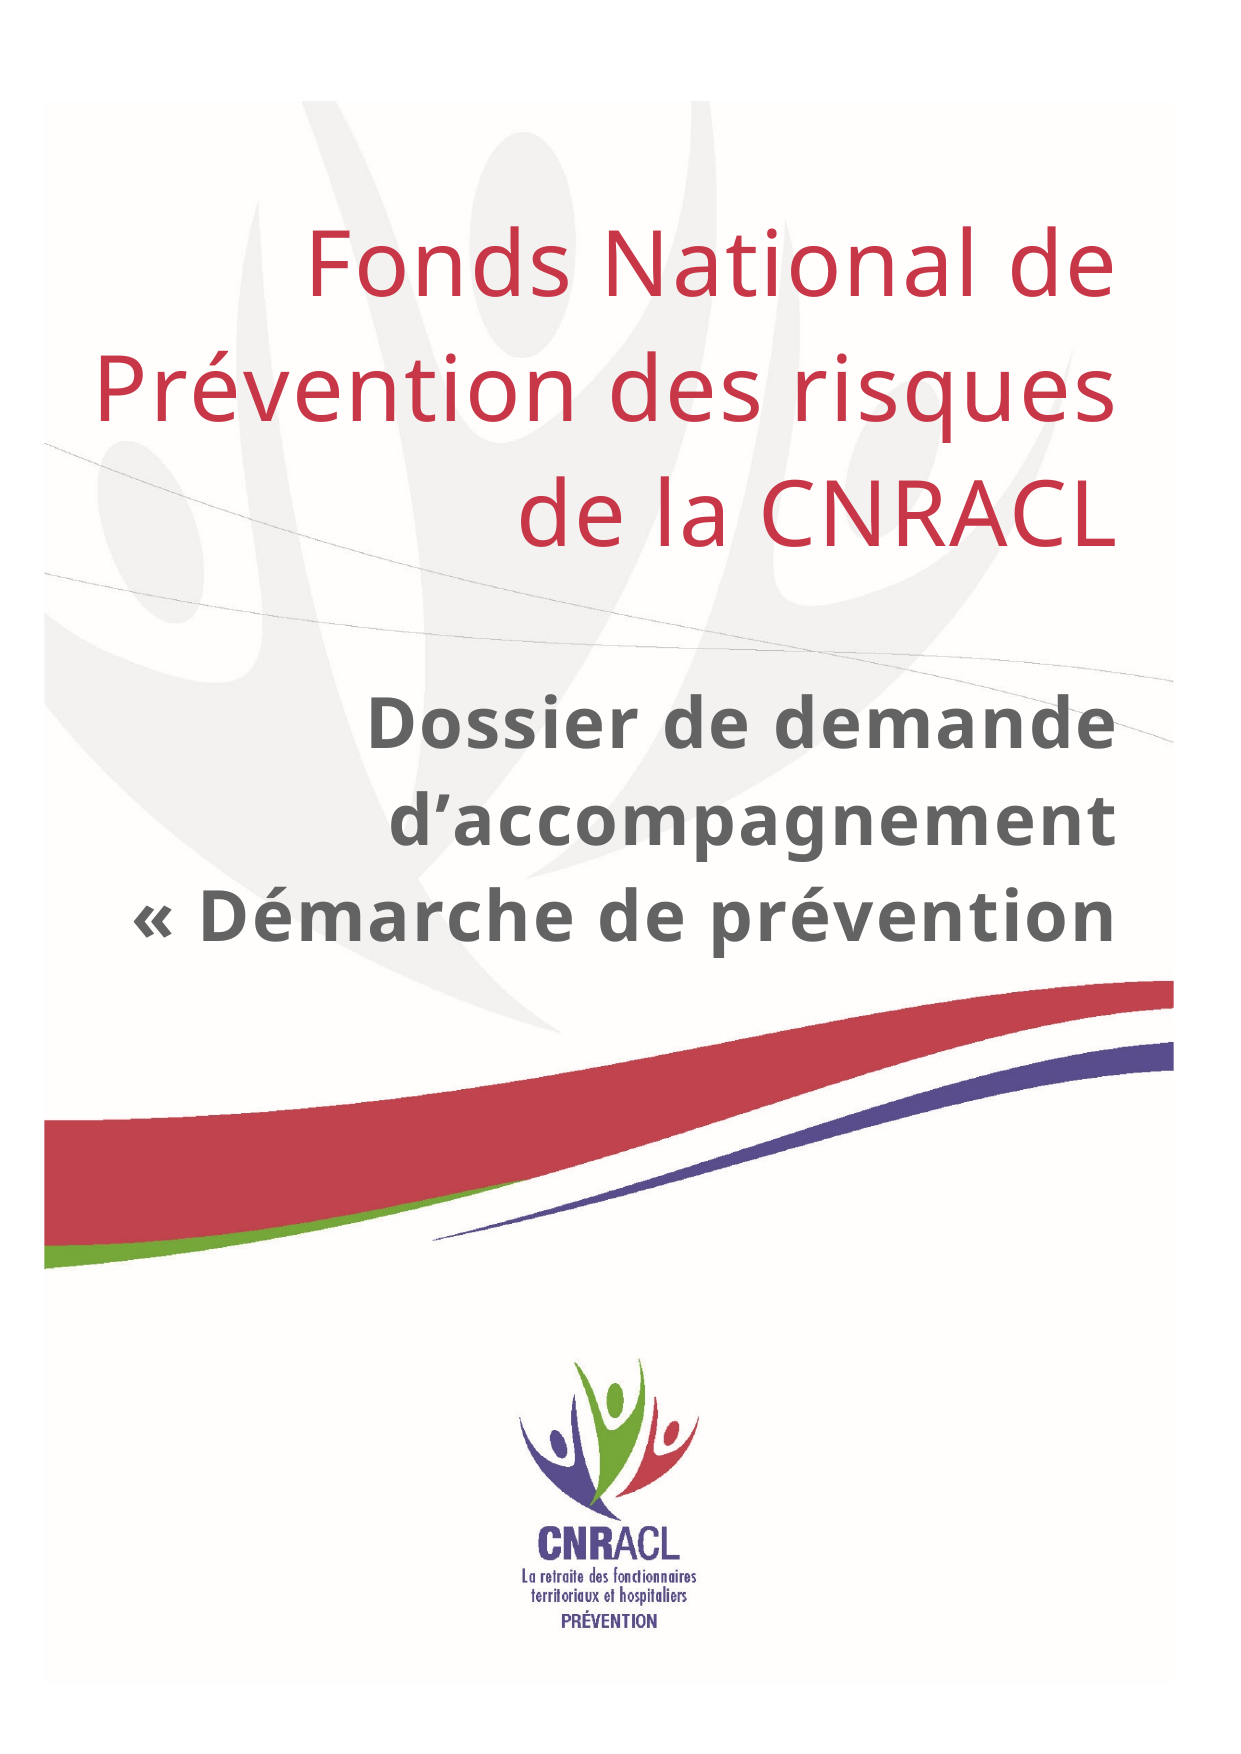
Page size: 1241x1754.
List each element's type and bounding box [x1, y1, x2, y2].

picture [44, 101, 1174, 1684]
